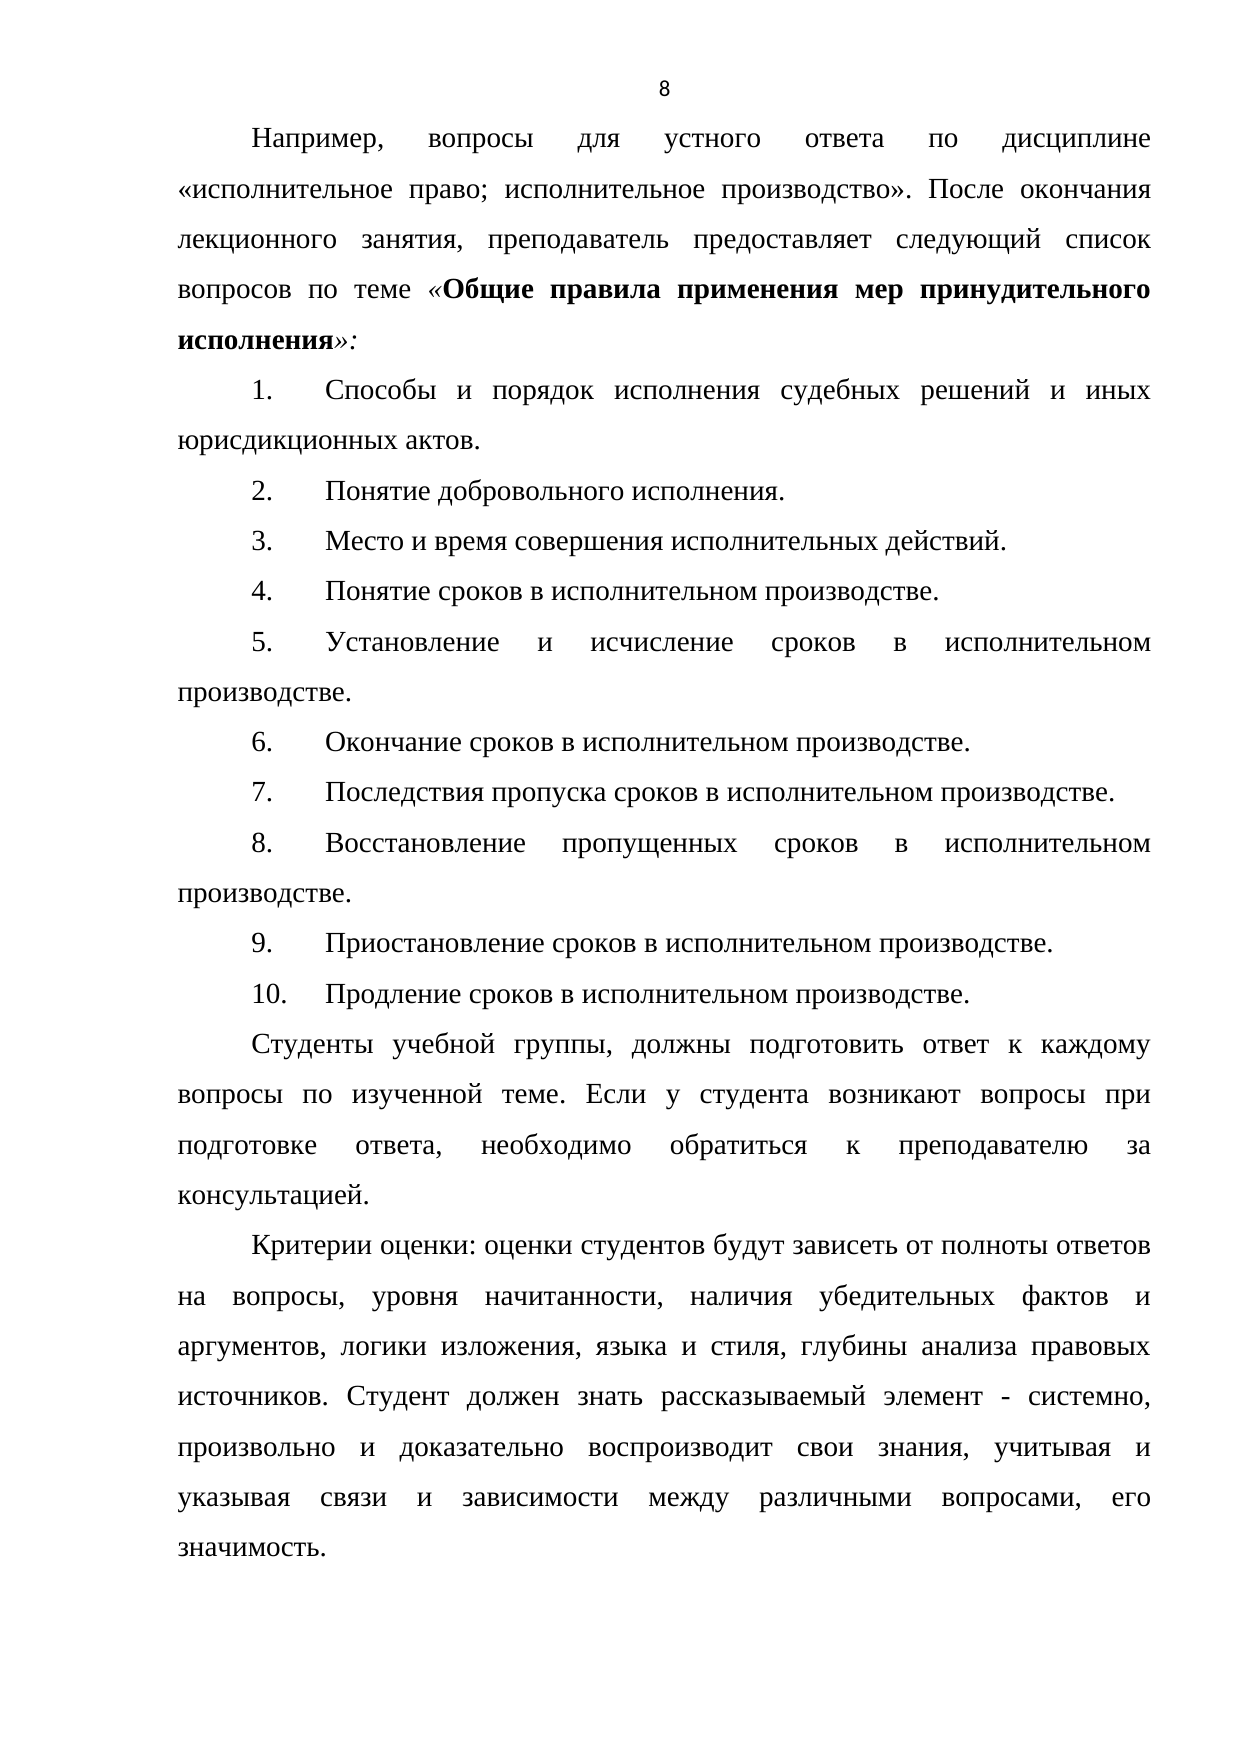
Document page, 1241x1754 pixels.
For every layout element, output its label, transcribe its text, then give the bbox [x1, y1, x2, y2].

list Место и время совершения исполнительных действий. [177, 523, 1152, 557]
list Окончание сроков в исполнительном производстве. [177, 724, 1152, 758]
text Студенты учебной группы, должны подготовить ответ к каждому вопросы по изученной теме. Если у студента возникают вопросы при подготовке ответа, необходимо обратиться к преподавателю за консультацией. [177, 1026, 1152, 1211]
list Установление и исчисление сроков в исполнительном производстве. [177, 624, 1152, 707]
text Например, вопросы для устного ответа по дисциплине «исполнительное право; исполнительное производство». После окончания лекционного занятия, преподаватель предоставляет следующий список вопросов по теме «Общие правила применения мер принудительного исполнения»: [177, 121, 1152, 355]
list Способы и порядок исполнения судебных решений и иных юрисдикционных актов. [177, 372, 1152, 456]
list Приостановление сроков в исполнительном производстве. [177, 926, 1152, 959]
list Восстановление пропущенных сроков в исполнительном производстве. [177, 825, 1152, 909]
list Последствия пропуска сроков в исполнительном производстве. [177, 774, 1152, 808]
text Критерии оценки: оценки студентов будут зависеть от полноты ответов на вопросы, уровня начитанности, наличия убедительных фактов и аргументов, логики изложения, языка и стиля, глубины анализа правовых источников. Студент должен знать рассказываемый элемент - системно, произвольно и доказательно воспроизводит свои знания, учитывая и указывая связи и зависимости между различными вопросами, его значимость. [177, 1227, 1152, 1563]
list Понятие добровольного исполнения. [177, 473, 1152, 506]
list Продление сроков в исполнительном производстве. [177, 976, 1152, 1009]
list Понятие сроков в исполнительном производстве. [177, 573, 1152, 607]
